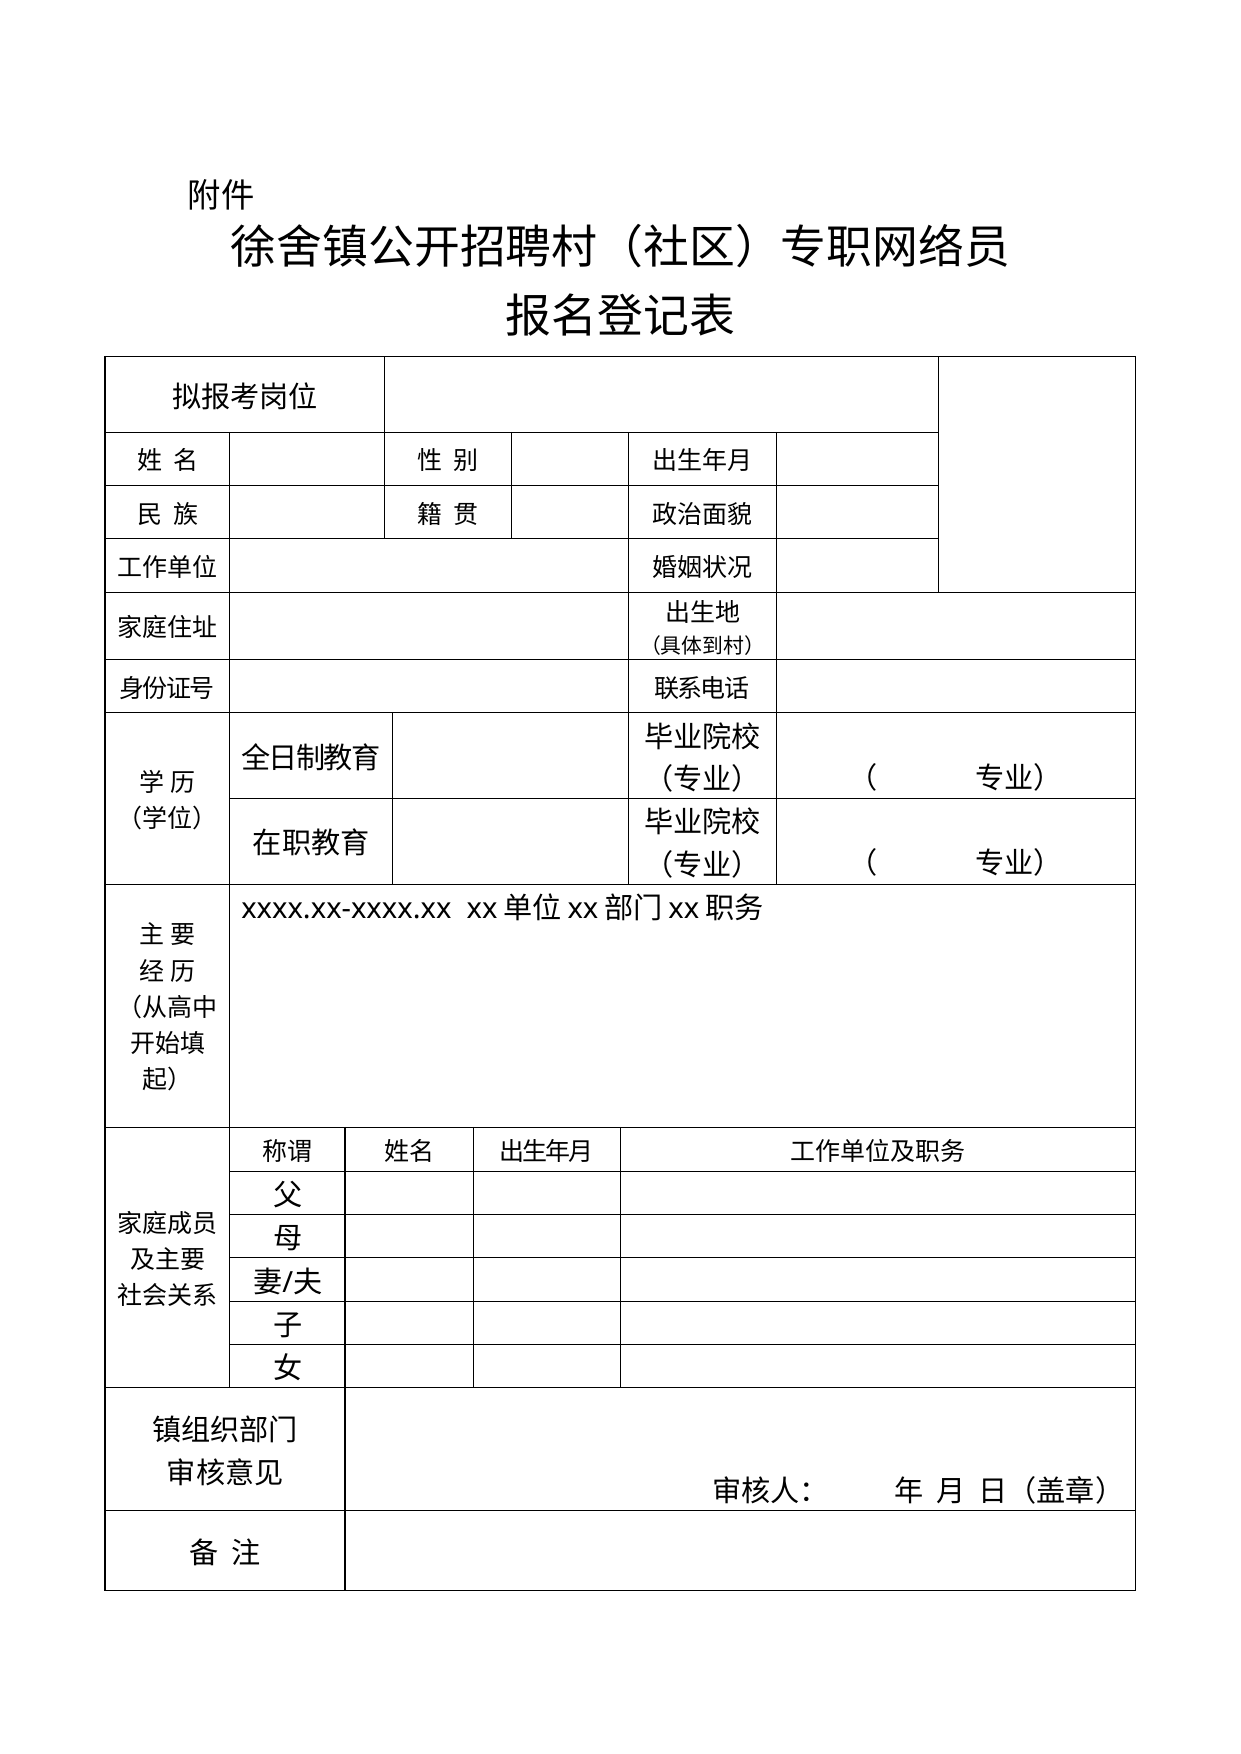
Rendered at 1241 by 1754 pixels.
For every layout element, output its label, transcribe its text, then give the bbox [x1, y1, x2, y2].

table_cell 女 [230, 1345, 344, 1387]
table_cell 出生年月 [629, 433, 776, 485]
table_cell [230, 539, 628, 592]
table_cell 镇组织部门 审核意见 [106, 1388, 344, 1510]
table_cell 毕业院校 （专业） [629, 713, 776, 798]
table_cell [474, 1258, 620, 1301]
table_cell 母 [230, 1215, 344, 1257]
table_cell [474, 1302, 620, 1344]
table_cell [474, 1345, 620, 1387]
table_cell 工作单位 [106, 539, 229, 592]
table_header [385, 357, 938, 432]
table_cell [346, 1302, 473, 1344]
table_cell 身份证号 [106, 660, 229, 712]
table_cell [474, 1172, 620, 1214]
table_cell [621, 1345, 1135, 1387]
table_cell 姓 名 [106, 433, 229, 485]
table_cell [230, 486, 384, 538]
table_cell （ 专业） [777, 713, 1135, 798]
table_cell 家庭住址 [106, 593, 229, 659]
table_cell [512, 486, 628, 538]
table_cell [621, 1215, 1135, 1257]
table_cell 备 注 [106, 1511, 344, 1590]
table_cell 子 [230, 1302, 344, 1344]
table_cell 在职教育 [230, 799, 392, 883]
table_cell 学 历 （学位） [106, 713, 229, 883]
table_cell 工作单位及职务 [621, 1128, 1135, 1171]
table_cell [474, 1215, 620, 1257]
table_cell 全日制教育 [230, 713, 392, 798]
table_cell [346, 1511, 1135, 1590]
text 徐舍镇公开招聘村（社区）专职网络员 [187, 218, 1053, 274]
table_cell [777, 433, 938, 485]
table_cell （ 专业） [777, 799, 1135, 883]
table_cell 性 别 [385, 433, 511, 485]
table_cell 审核人： 年 月 日（盖章） [346, 1388, 1135, 1510]
table_cell xxxx.xx-xxxx.xx xx单位xx部门xx职务 [230, 885, 1135, 1127]
table_cell [777, 593, 1135, 659]
table_cell 出生地 （具体到村） [629, 593, 776, 659]
table_cell 联系电话 [629, 660, 776, 712]
table_cell [230, 660, 628, 712]
table_cell [512, 433, 628, 485]
table_cell [393, 713, 628, 798]
table_cell 民 族 [106, 486, 229, 538]
table_cell [230, 433, 384, 485]
table_cell 妻/夫 [230, 1258, 344, 1301]
table_cell [621, 1302, 1135, 1344]
table_cell [346, 1258, 473, 1301]
table_cell 家庭成员 及主要 社会关系 [106, 1128, 229, 1387]
table_cell 婚姻状况 [629, 539, 776, 592]
table_header [939, 357, 1135, 592]
table_cell [346, 1172, 473, 1214]
table_cell [777, 660, 1135, 712]
table_cell [621, 1172, 1135, 1214]
table_cell [230, 593, 628, 659]
table_cell 毕业院校 （专业） [629, 799, 776, 883]
table_cell 籍 贯 [385, 486, 511, 538]
table_cell 称谓 [230, 1128, 344, 1171]
table_cell 父 [230, 1172, 344, 1214]
table_cell 出生年月 [474, 1128, 620, 1171]
table_cell [393, 799, 628, 883]
table_cell 政治面貌 [629, 486, 776, 538]
text 附件 [187, 162, 1053, 218]
table_header 拟报考岗位 [106, 357, 384, 432]
table_cell 姓名 [346, 1128, 473, 1171]
table_cell [777, 486, 938, 538]
table_cell [346, 1215, 473, 1257]
table_cell 主 要 经 历 （从高中开始填起） [106, 885, 229, 1127]
text 报名登记表 [187, 287, 1053, 343]
table_cell [777, 539, 938, 592]
table_cell [346, 1345, 473, 1387]
table_cell [621, 1258, 1135, 1301]
